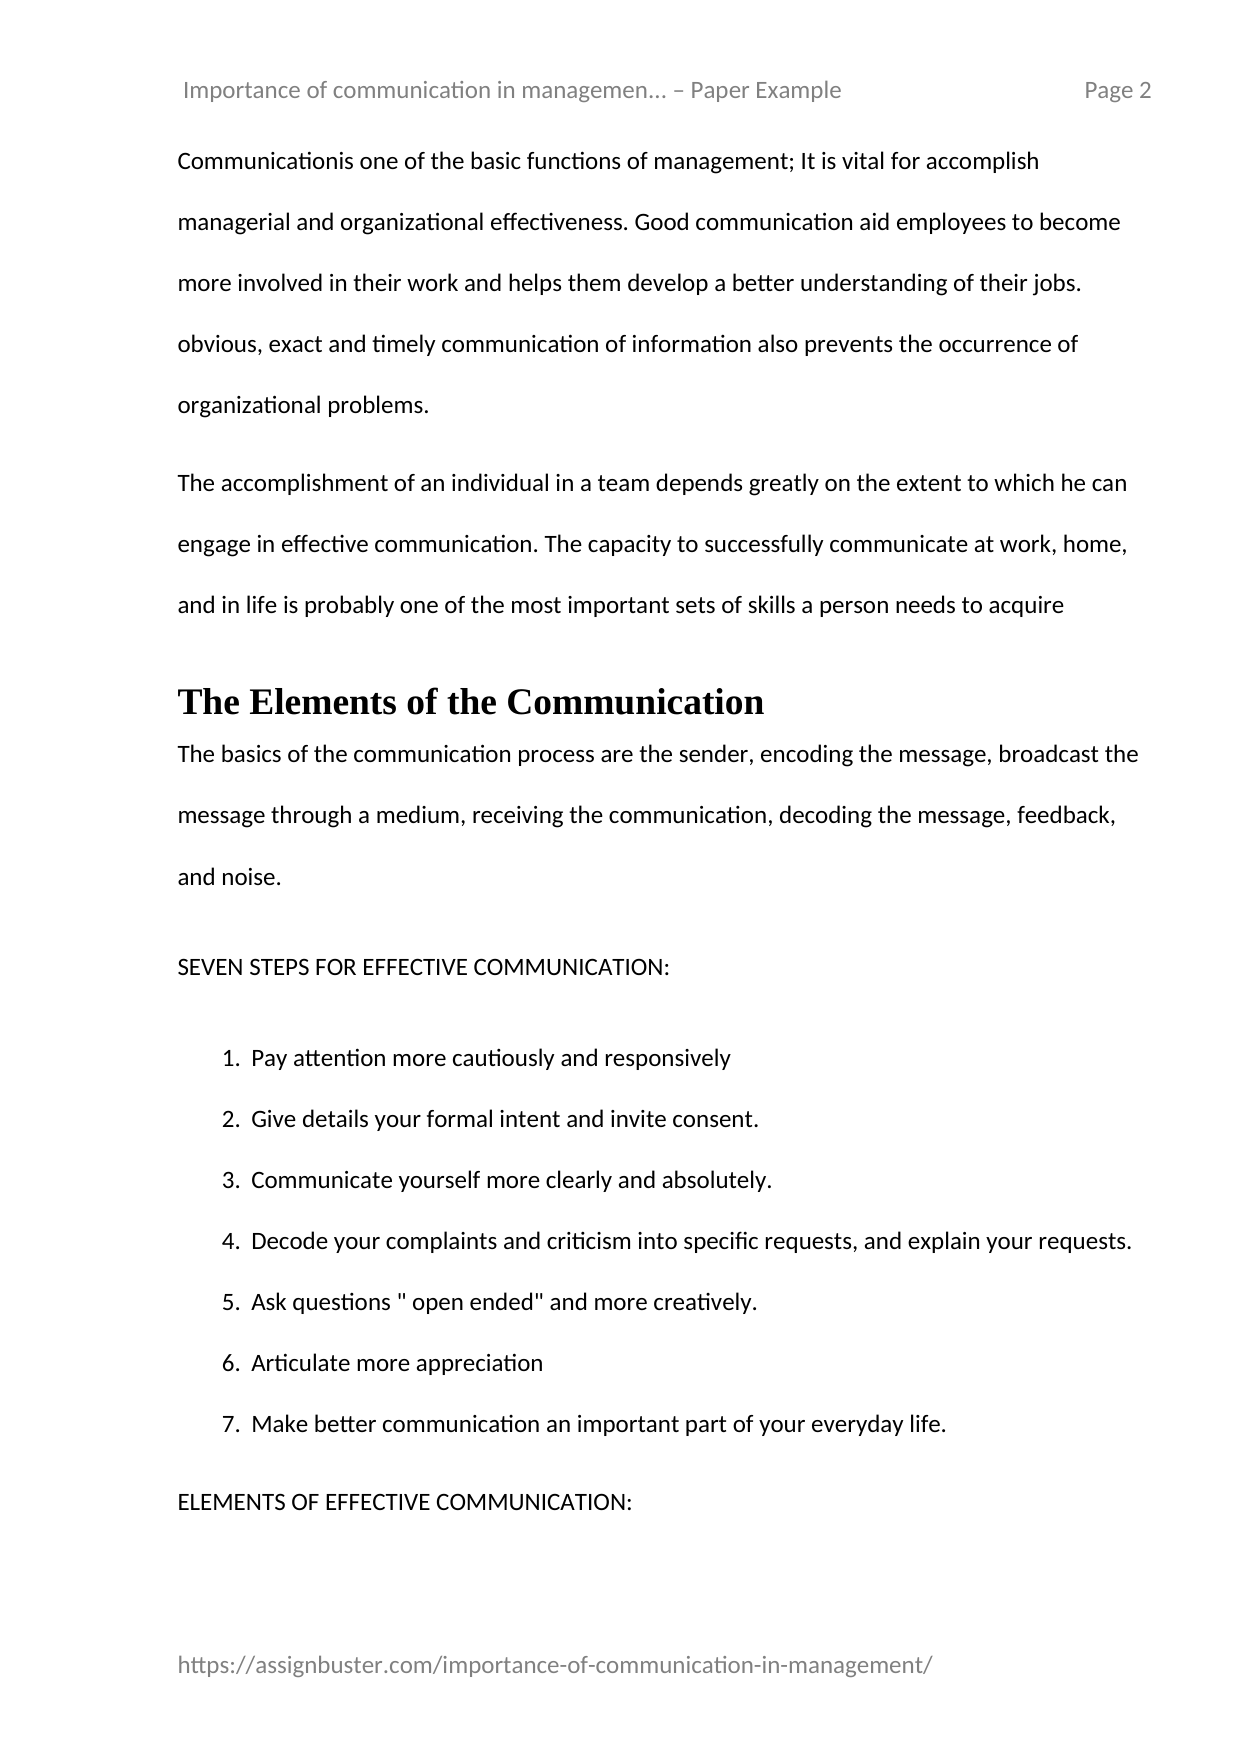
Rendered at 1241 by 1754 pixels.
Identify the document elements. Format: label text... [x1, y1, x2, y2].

subtitle The Elements of the Communication [177, 679, 1152, 723]
text The basics of the communication process are the sender, encoding the message, broadcast the message through a medium, receiving the communication, decoding the message, feedback, and noise. [177, 738, 1152, 891]
text Communicationis one of the basic functions of management; It is vital for accomplish managerial and organizational effectiveness. Good communication aid employees to become more involved in their work and helps them develop a better understanding of their jobs. obvious, exact and timely communication of information also prevents the occurrence of organizational problems. [177, 145, 1152, 420]
list Ask questions " open ended" and more creatively. [222, 1286, 1152, 1316]
list Give details your formal intent and invite consent. [222, 1103, 1152, 1133]
list Pay attention more cautiously and responsively [222, 1042, 1152, 1072]
text The accomplishment of an individual in a team depends greatly on the extent to which he can engage in effective communication. The capacity to successfully communicate at work, home, and in life is probably one of the most important sets of skills a person needs to acquire [177, 467, 1152, 619]
text SEVEN STEPS FOR EFFECTIVE COMMUNICATION: [177, 951, 1152, 982]
list Decode your complaints and criticism into specific requests, and explain your requests. [222, 1225, 1152, 1255]
text ELEMENTS OF EFFECTIVE COMMUNICATION: [177, 1486, 1152, 1516]
list Make better communication an important part of your everyday life. [222, 1408, 1152, 1438]
list Communicate yourself more clearly and absolutely. [222, 1164, 1152, 1194]
list Articulate more appreciation [222, 1347, 1152, 1377]
